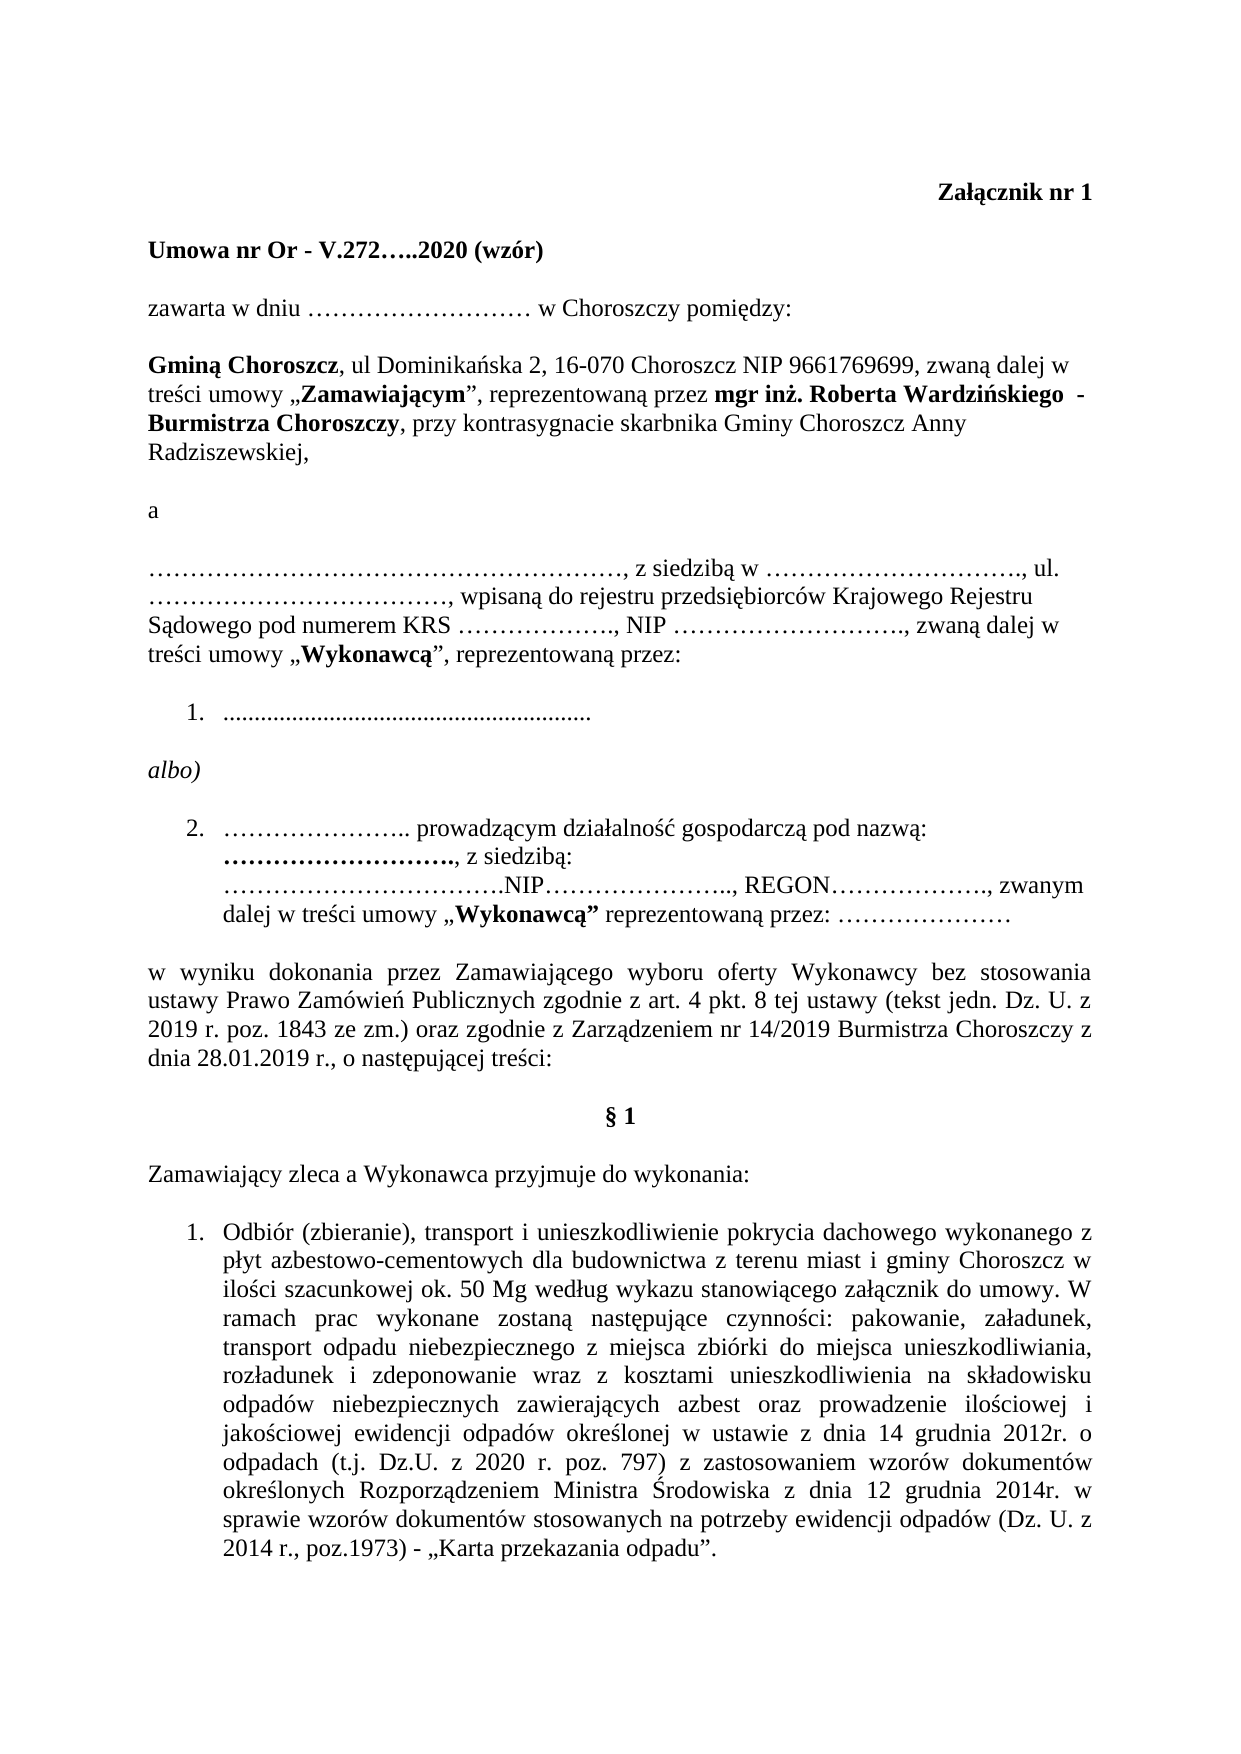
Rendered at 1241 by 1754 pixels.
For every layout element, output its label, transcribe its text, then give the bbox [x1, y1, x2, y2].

list Odbiór (zbieranie), transport i unieszkodliwienie pokrycia dachowego wykonanego z płyt azbestowo-cementowych dla budownictwa z terenu miast i gminy Choroszcz w ilości szacunkowej ok. 50 Mg według wykazu stanowiącego załącznik do umowy. W ramach prac wykonane zostaną następujące czynności: pakowanie, załadunek, transport odpadu niebezpiecznego z miejsca zbiórki do miejsca unieszkodliwiania, rozładunek i zdeponowanie wraz z kosztami unieszkodliwienia na składowisku odpadów niebezpiecznych zawierających azbest oraz prowadzenie ilościowej i jakościowej ewidencji odpadów określonej w ustawie z dnia 14 grudnia 2012r. o odpadach (t.j. Dz.U. z 2020 r. poz. 797) z zastosowaniem wzorów dokumentów określonych Rozporządzeniem Ministra Środowiska z dnia 12 grudnia 2014r. w sprawie wzorów dokumentów stosowanych na potrzeby ewidencji odpadów (Dz. U. z 2014 r., poz.1973) - „Karta przekazania odpadu”. [186, 1217, 1093, 1562]
text zawarta w dniu ……………………… w Choroszczy pomiędzy: [148, 293, 1093, 321]
text § 1 [148, 1101, 1093, 1130]
text …………………………………………………, z siedzibą w …………………………., ul. ………………………………, wpisaną do rejestru przedsiębiorców Krajowego Rejestru Sądowego pod numerem KRS ………………., NIP ………………………., zwaną dalej w treści umowy „Wykonawcą”, reprezentowaną przez: [148, 553, 1093, 668]
text Załącznik nr 1 [148, 177, 1093, 206]
list ........................................................... [186, 697, 1093, 726]
text Gminą Choroszcz, ul Dominikańska 2, 16-070 Choroszcz NIP 9661769699, zwaną dalej w treści umowy „Zamawiającym”, reprezentowaną przez mgr inż. Roberta Wardzińskiego - Burmistrza Choroszczy, przy kontrasygnacie skarbnika Gminy Choroszcz Anny Radziszewskiej, [148, 351, 1093, 466]
text Zamawiający zleca a Wykonawca przyjmuje do wykonania: [148, 1159, 1093, 1188]
text Umowa nr Or - V.272…..2020 (wzór) [148, 235, 1093, 263]
text a [148, 495, 1093, 523]
text w wyniku dokonania przez Zamawiającego wyboru oferty Wykonawcy bez stosowania ustawy Prawo Zamówień Publicznych zgodnie z art. 4 pkt. 8 tej ustawy (tekst jedn. Dz. U. z 2019 r. poz. 1843 ze zm.) oraz zgodnie z Zarządzeniem nr 14/2019 Burmistrza Choroszczy z dnia 28.01.2019 r., o następującej treści: [148, 957, 1093, 1072]
list ………………….. prowadzącym działalność gospodarczą pod nazwą:………………………., z siedzibą: …………………………….NIP………………….., REGON………………., zwanym dalej w treści umowy „Wykonawcą” reprezentowaną przez: ………………… [186, 813, 1093, 928]
text albo) [148, 755, 1093, 783]
